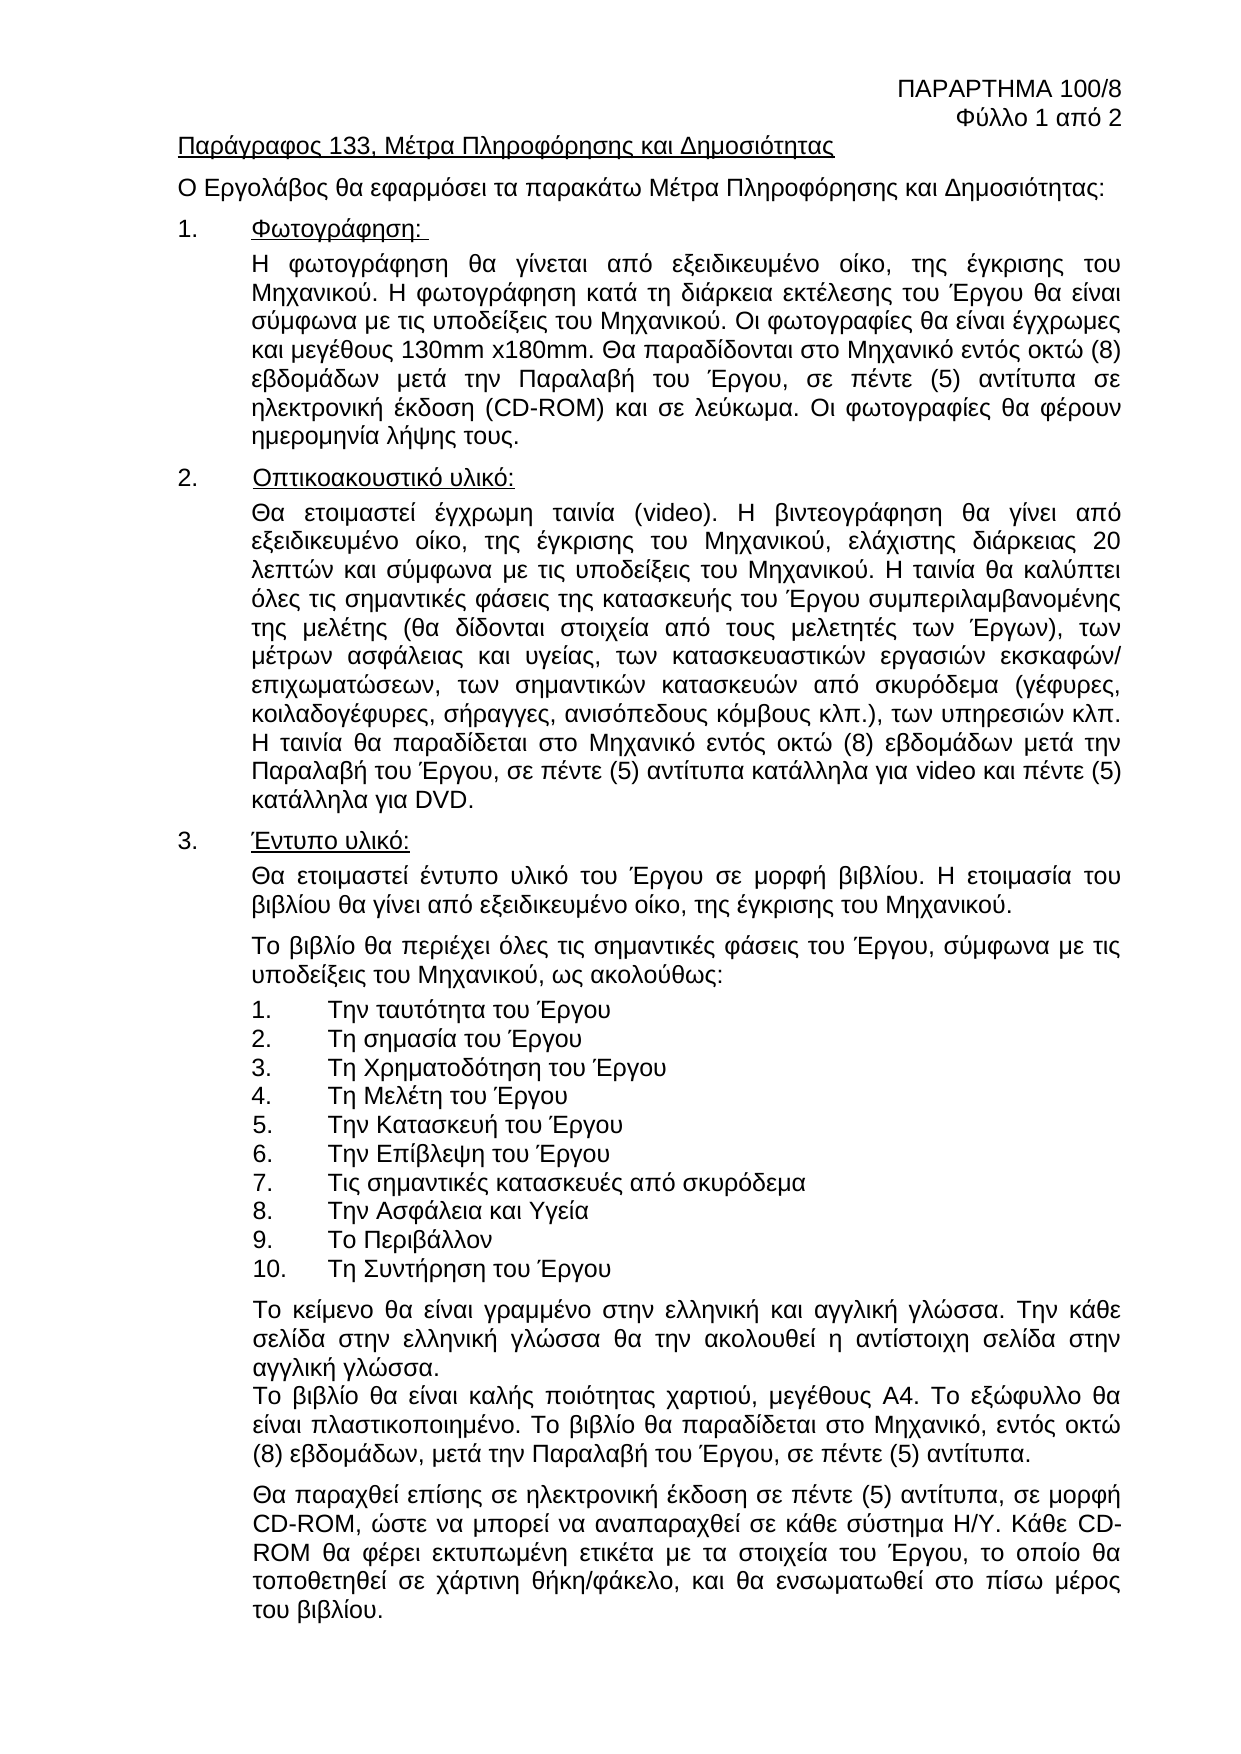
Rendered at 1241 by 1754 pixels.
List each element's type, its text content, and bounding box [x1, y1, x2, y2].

text Το βιβλίο θα περιέχει όλες τις σημαντικές φάσεις του Έργου, σύμφωνα με τις υποδείξεις του Μηχανικού, ως ακολούθως: [251, 931, 1122, 989]
text Θα ετοιμαστεί έντυπο υλικό του Έργου σε μορφή βιβλίου. Η ετοιμασία του βιβλίου θα γίνει από εξειδικευμένο οίκο, της έγκρισης του Μηχανικού. [251, 861, 1122, 919]
text Το κείμενο θα είναι γραμμένο στην ελληνική και αγγλική γλώσσα. Την κάθε σελίδα στην ελληνική γλώσσα θα την ακολουθεί η αντίστοιχη σελίδα στην αγγλική γλώσσα. [252, 1295, 1122, 1381]
text 3. Τη Χρηματοδότηση του Έργου [177, 1053, 1122, 1081]
text Φύλλο 1 από 2 [177, 103, 1122, 131]
text Η φωτογράφηση θα γίνεται από εξειδικευμένο οίκο, της έγκρισης του Μηχανικού. Η φωτογράφηση κατά τη διάρκεια εκτέλεσης του Έργου θα είναι σύμφωνα με τις υποδείξεις του Μηχανικού. Οι φωτογραφίες θα είναι έγχρωμες και μεγέθους 130mm x180mm. Θα παραδίδονται στο Μηχανικό εντός οκτώ (8) εβδομάδων μετά την Παραλαβή του Έργου, σε πέντε (5) αντίτυπα σε ηλεκτρονική έκδοση (CD-ROM) και σε λεύκωμα. Οι φωτογραφίες θα φέρουν ημερομηνία λήψης τους. [251, 249, 1122, 450]
text 2. Τη σημασία του Έργου [177, 1024, 1122, 1053]
text ΠΑΡΑΡΤΗΜΑ 100/8 [177, 74, 1122, 103]
text 6. Την Επίβλεψη του Έργου [177, 1139, 1122, 1168]
text 1. Την ταυτότητα του Έργου [251, 995, 1122, 1024]
text 5. Την Κατασκευή του Έργου [177, 1110, 1122, 1139]
text Παράγραφος 133, Μέτρα Πληροφόρησης και Δημοσιότητας [177, 131, 1122, 160]
text 7. Τις σημαντικές κατασκευές από σκυρόδεμα [177, 1168, 1122, 1196]
text 3. Έντυπο υλικό: [177, 826, 1122, 855]
text Θα ετοιμαστεί έγχρωμη ταινία (video). Η βιντεογράφηση θα γίνει από εξειδικευμένο οίκο, της έγκρισης του Μηχανικού, ελάχιστης διάρκειας 20 λεπτών και σύμφωνα με τις υποδείξεις του Μηχανικού. Η ταινία θα καλύπτει όλες τις σημαντικές φάσεις της κατασκευής του Έργου συμπεριλαμβανομένης της μελέτης (θα δίδονται στοιχεία από τους μελετητές των Έργων), των μέτρων ασφάλειας και υγείας, των κατασκευαστικών εργασιών εκσκαφών/ επιχωματώσεων, των σημαντικών κατασκευών από σκυρόδεμα (γέφυρες, κοιλαδογέφυρες, σήραγγες, ανισόπεδους κόμβους κλπ.), των υπηρεσιών κλπ. Η ταινία θα παραδίδεται στο Μηχανικό εντός οκτώ (8) εβδομάδων μετά την Παραλαβή του Έργου, σε πέντε (5) αντίτυπα κατάλληλα για video και πέντε (5) κατάλληλα για DVD. [251, 498, 1122, 814]
text 9. Το Περιβάλλον [177, 1225, 1122, 1254]
text Το βιβλίο θα είναι καλής ποιότητας χαρτιού, μεγέθους Α4. Το εξώφυλλο θα είναι πλαστικοποιημένο. Το βιβλίο θα παραδίδεται στο Μηχανικό, εντός οκτώ (8) εβδομάδων, μετά την Παραλαβή του Έργου, σε πέντε (5) αντίτυπα. [252, 1381, 1122, 1468]
list Φωτογράφηση: [177, 214, 1122, 243]
text 10. Τη Συντήρηση του Έργου [177, 1254, 1122, 1283]
text Ο Εργολάβος θα εφαρμόσει τα παρακάτω Μέτρα Πληροφόρησης και Δημοσιότητας: [177, 173, 1122, 201]
text 8. Την Ασφάλεια και Υγεία [177, 1196, 1122, 1225]
text 2. Οπτικοακουστικό υλικό: [177, 463, 1122, 491]
text 4. Τη Μελέτη του Έργου [177, 1081, 1122, 1110]
text Θα παραχθεί επίσης σε ηλεκτρονική έκδοση σε πέντε (5) αντίτυπα, σε μορφή CD-ROM, ώστε να μπορεί να αναπαραχθεί σε κάθε σύστημα Η/Υ. Κάθε CD-ROM θα φέρει εκτυπωμένη ετικέτα με τα στοιχεία του Έργου, το οποίο θα τοποθετηθεί σε χάρτινη θήκη/φάκελο, και θα ενσωματωθεί στο πίσω μέρος του βιβλίου. [252, 1480, 1122, 1624]
